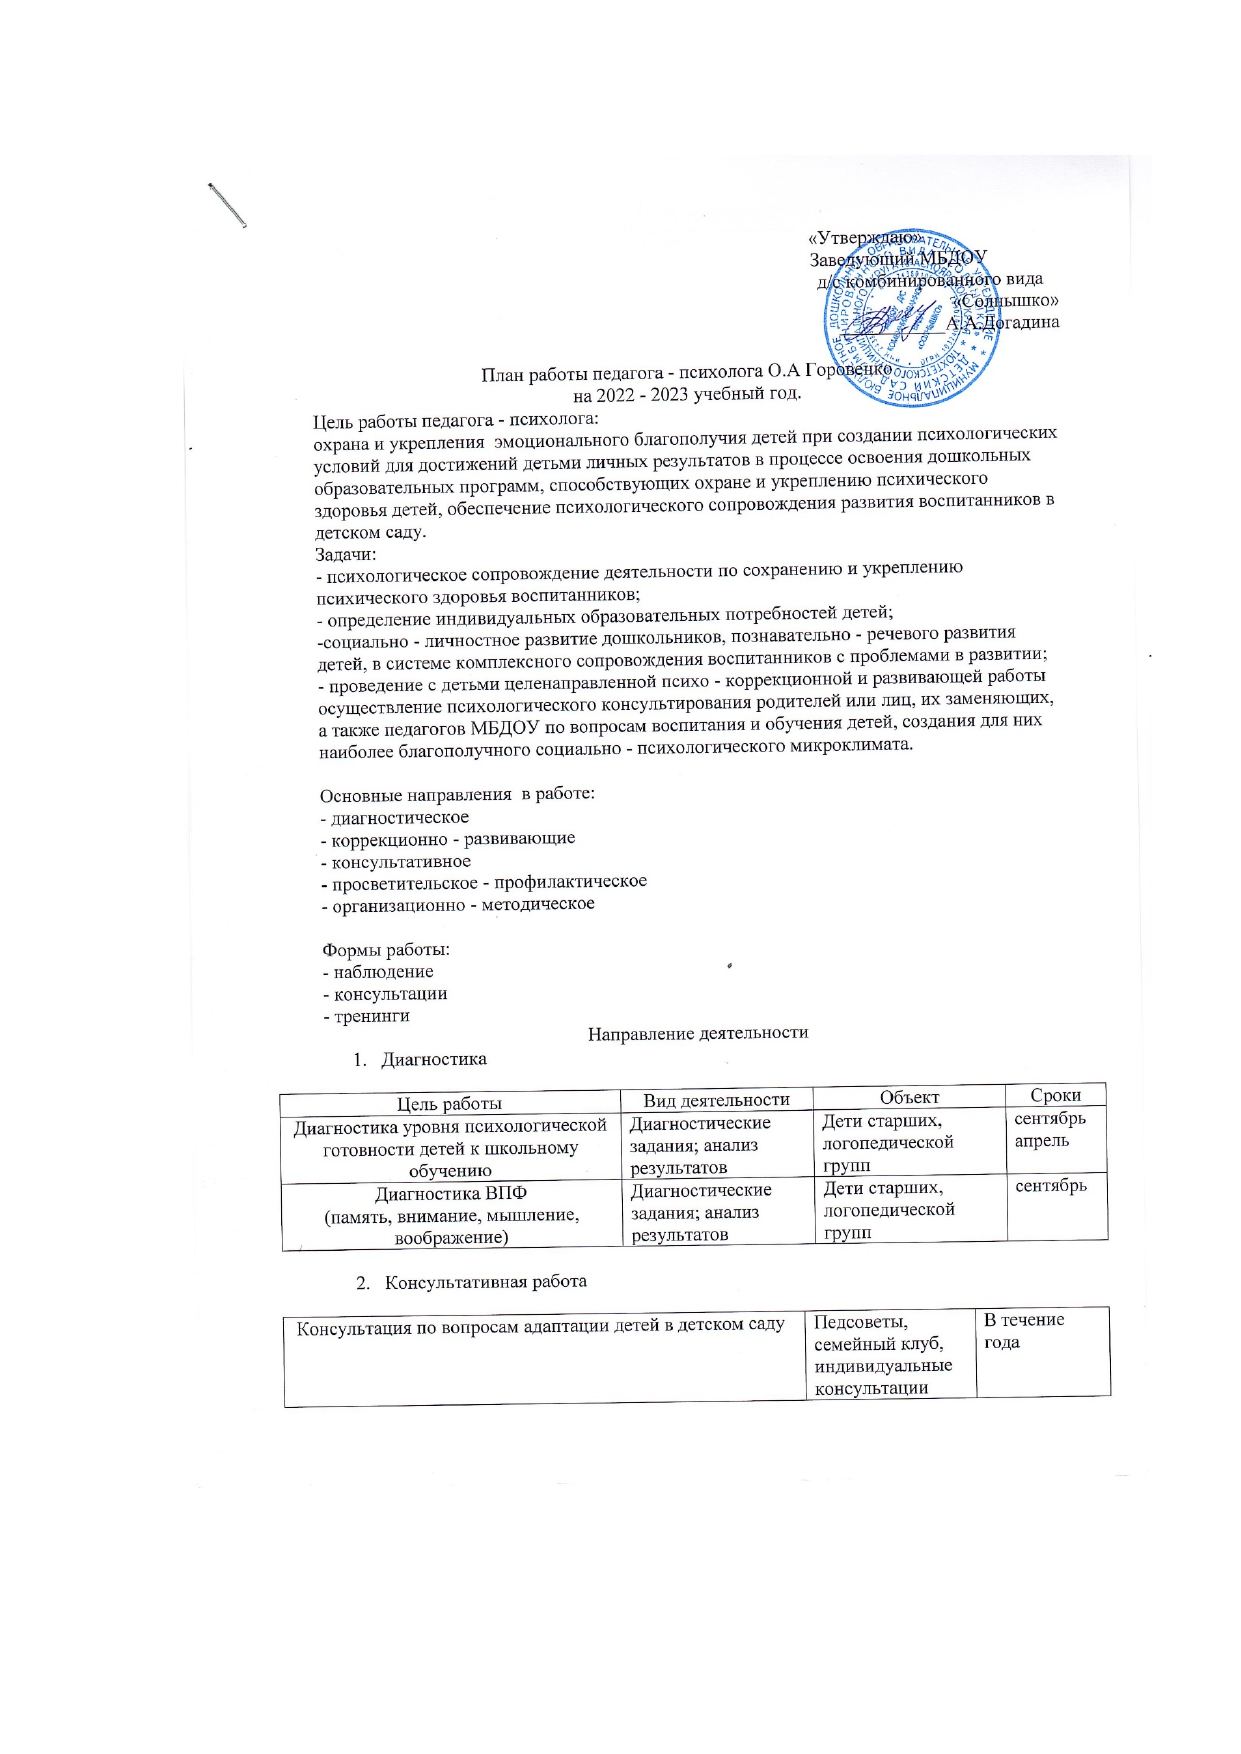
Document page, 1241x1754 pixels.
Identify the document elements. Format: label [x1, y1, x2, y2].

picture [177, 146, 1152, 1488]
